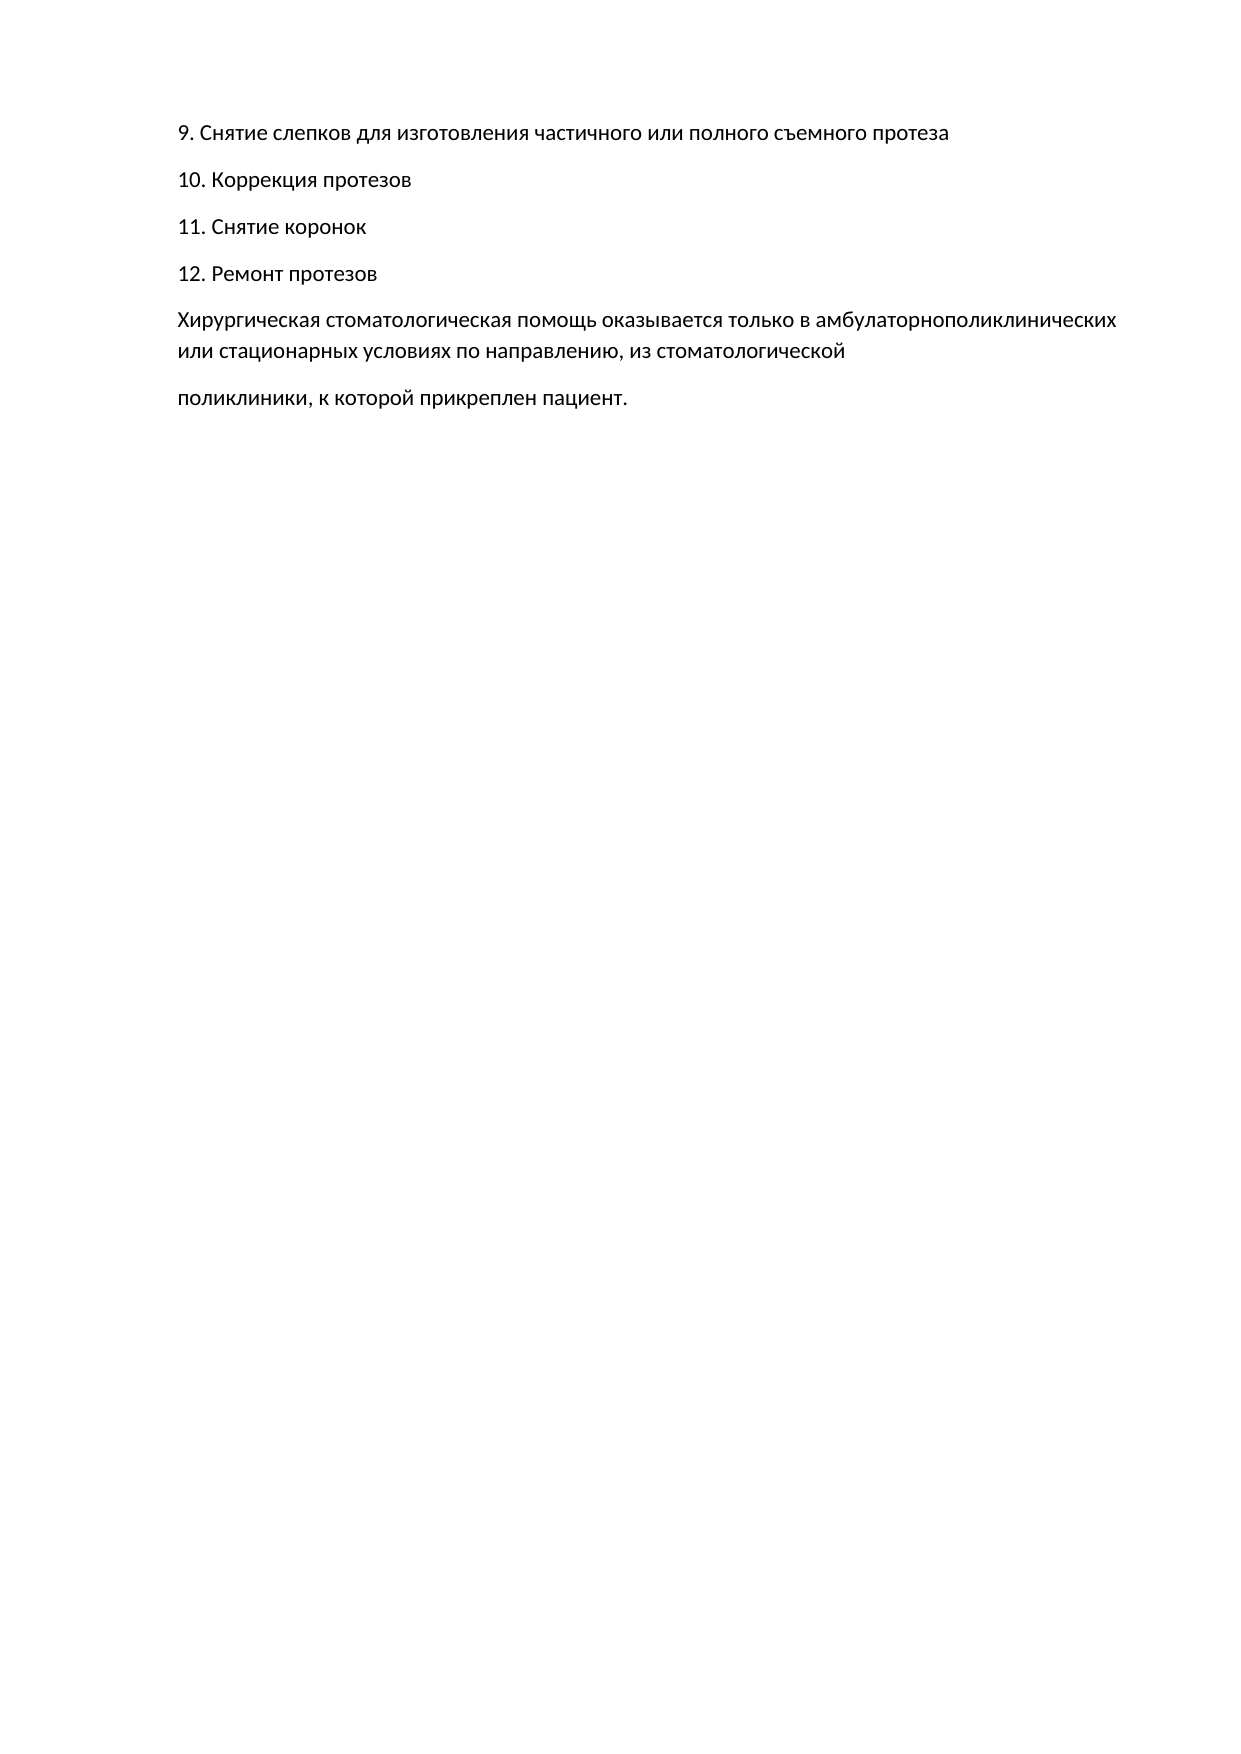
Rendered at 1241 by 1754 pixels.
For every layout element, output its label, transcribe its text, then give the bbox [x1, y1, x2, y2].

text Хирургическая стоматологическая помощь оказывается только в амбулаторнополиклинических или стационарных условиях по направлению, из стоматологической [177, 306, 1152, 364]
text 12. Ремонт протезов [177, 259, 1152, 287]
text 11. Снятие коронок [177, 212, 1152, 240]
text поликлиники, к которой прикреплен пациент. [177, 383, 1152, 411]
text 10. Коррекция протезов [177, 165, 1152, 193]
text 9. Снятие слепков для изготовления частичного или полного съемного протеза [177, 118, 1152, 146]
